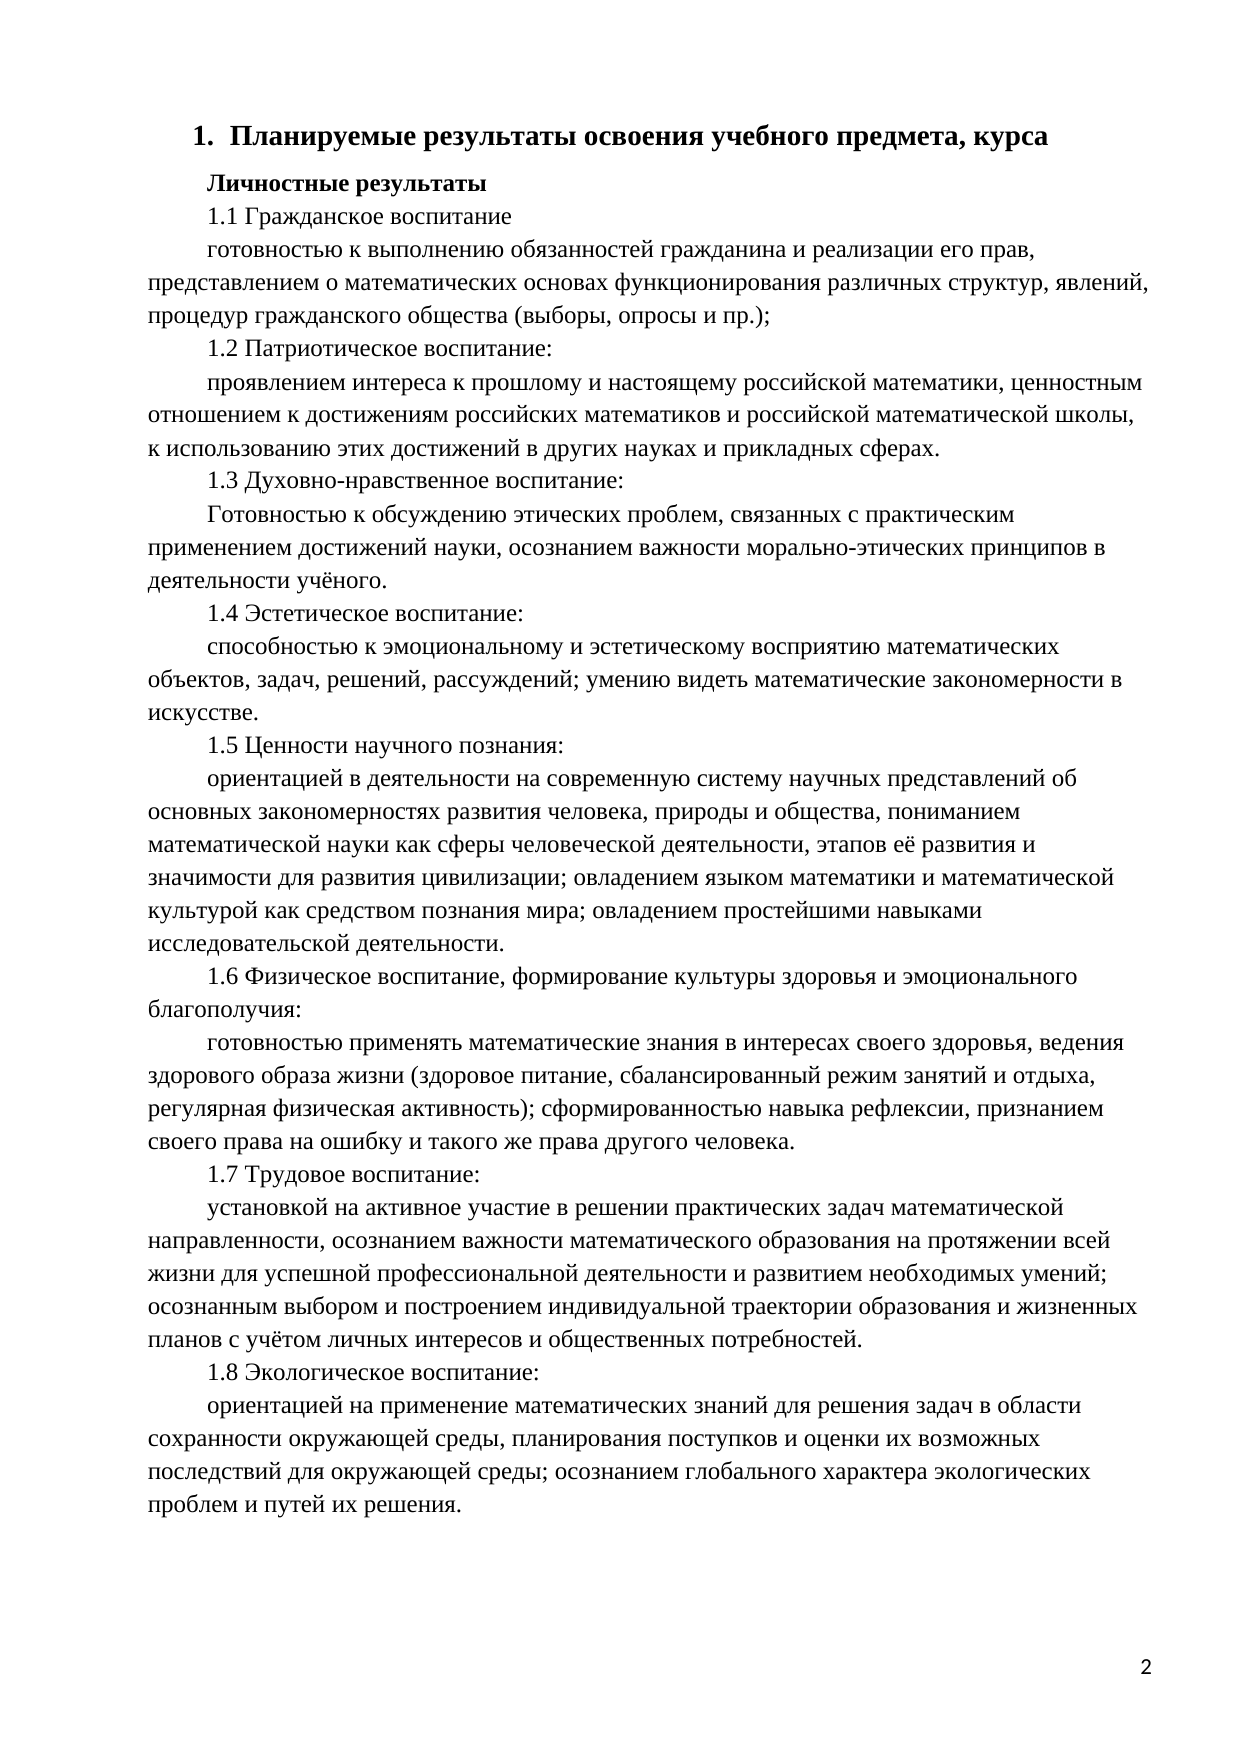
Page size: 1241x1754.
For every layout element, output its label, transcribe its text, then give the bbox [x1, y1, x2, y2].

text 1.5 Ценности научного познания: [148, 730, 1152, 758]
text Готовностью к обсуждению этических проблем, связанных с практическим применением достижений науки, осознанием важности морально-этических принципов в деятельности учёного. [148, 499, 1152, 593]
list Планируемые результаты освоения учебного предмета, курса [192, 118, 1152, 152]
text 1.2 Патриотическое воспитание: [148, 333, 1152, 362]
text Личностные результаты [207, 168, 1152, 197]
text 1.1 Гражданское воспитание [148, 201, 1152, 230]
text проявлением интереса к прошлому и настоящему российской математики, ценностным отношением к достижениям российских математиков и российской математической школы, к использованию этих достижений в других науках и прикладных сферах. [148, 367, 1152, 461]
text 1.4 Эстетическое воспитание: [148, 598, 1152, 626]
text 1.7 Трудовое воспитание: [148, 1159, 1152, 1188]
text установкой на активное участие в решении практических задач математической направленности, осознанием важности математического образования на протяжении всей жизни для успешной профессиональной деятельности и развитием необходимых умений; осознанным выбором и построением индивидуальной траектории образования и жизненных планов с учётом личных интересов и общественных потребностей. [148, 1192, 1152, 1353]
text 1.3 Духовно-нравственное воспитание: [148, 466, 1152, 494]
text ориентацией в деятельности на современную систему научных представлений об основных закономерностях развития человека, природы и общества, пониманием математической науки как сферы человеческой деятельности, этапов её развития и значимости для развития цивилизации; овладением языком математики и математической культурой как средством познания мира; овладением простейшими навыками исследовательской деятельности. [148, 763, 1152, 957]
text готовностью к выполнению обязанностей гражданина и реализации его прав, представлением о математических основах функционирования различных структур, явлений, процедур гражданского общества (выборы, опросы и пр.); [148, 234, 1152, 329]
text ориентацией на применение математических знаний для решения задач в области сохранности окружающей среды, планирования поступков и оценки их возможных последствий для окружающей среды; осознанием глобального характера экологических проблем и путей их решения. [148, 1390, 1152, 1518]
text 1.6 Физическое воспитание, формирование культуры здоровья и эмоционального благополучия: [148, 961, 1152, 1023]
text готовностью применять математические знания в интересах своего здоровья, ведения здорового образа жизни (здоровое питание, сбалансированный режим занятий и отдыха, регулярная физическая активность); сформированностью навыка рефлексии, признанием своего права на ошибку и такого же права другого человека. [148, 1027, 1152, 1155]
text способностью к эмоциональному и эстетическому восприятию математических объектов, задач, решений, рассуждений; умению видеть математические закономерности в искусстве. [148, 631, 1152, 726]
text 1.8 Экологическое воспитание: [148, 1357, 1152, 1386]
